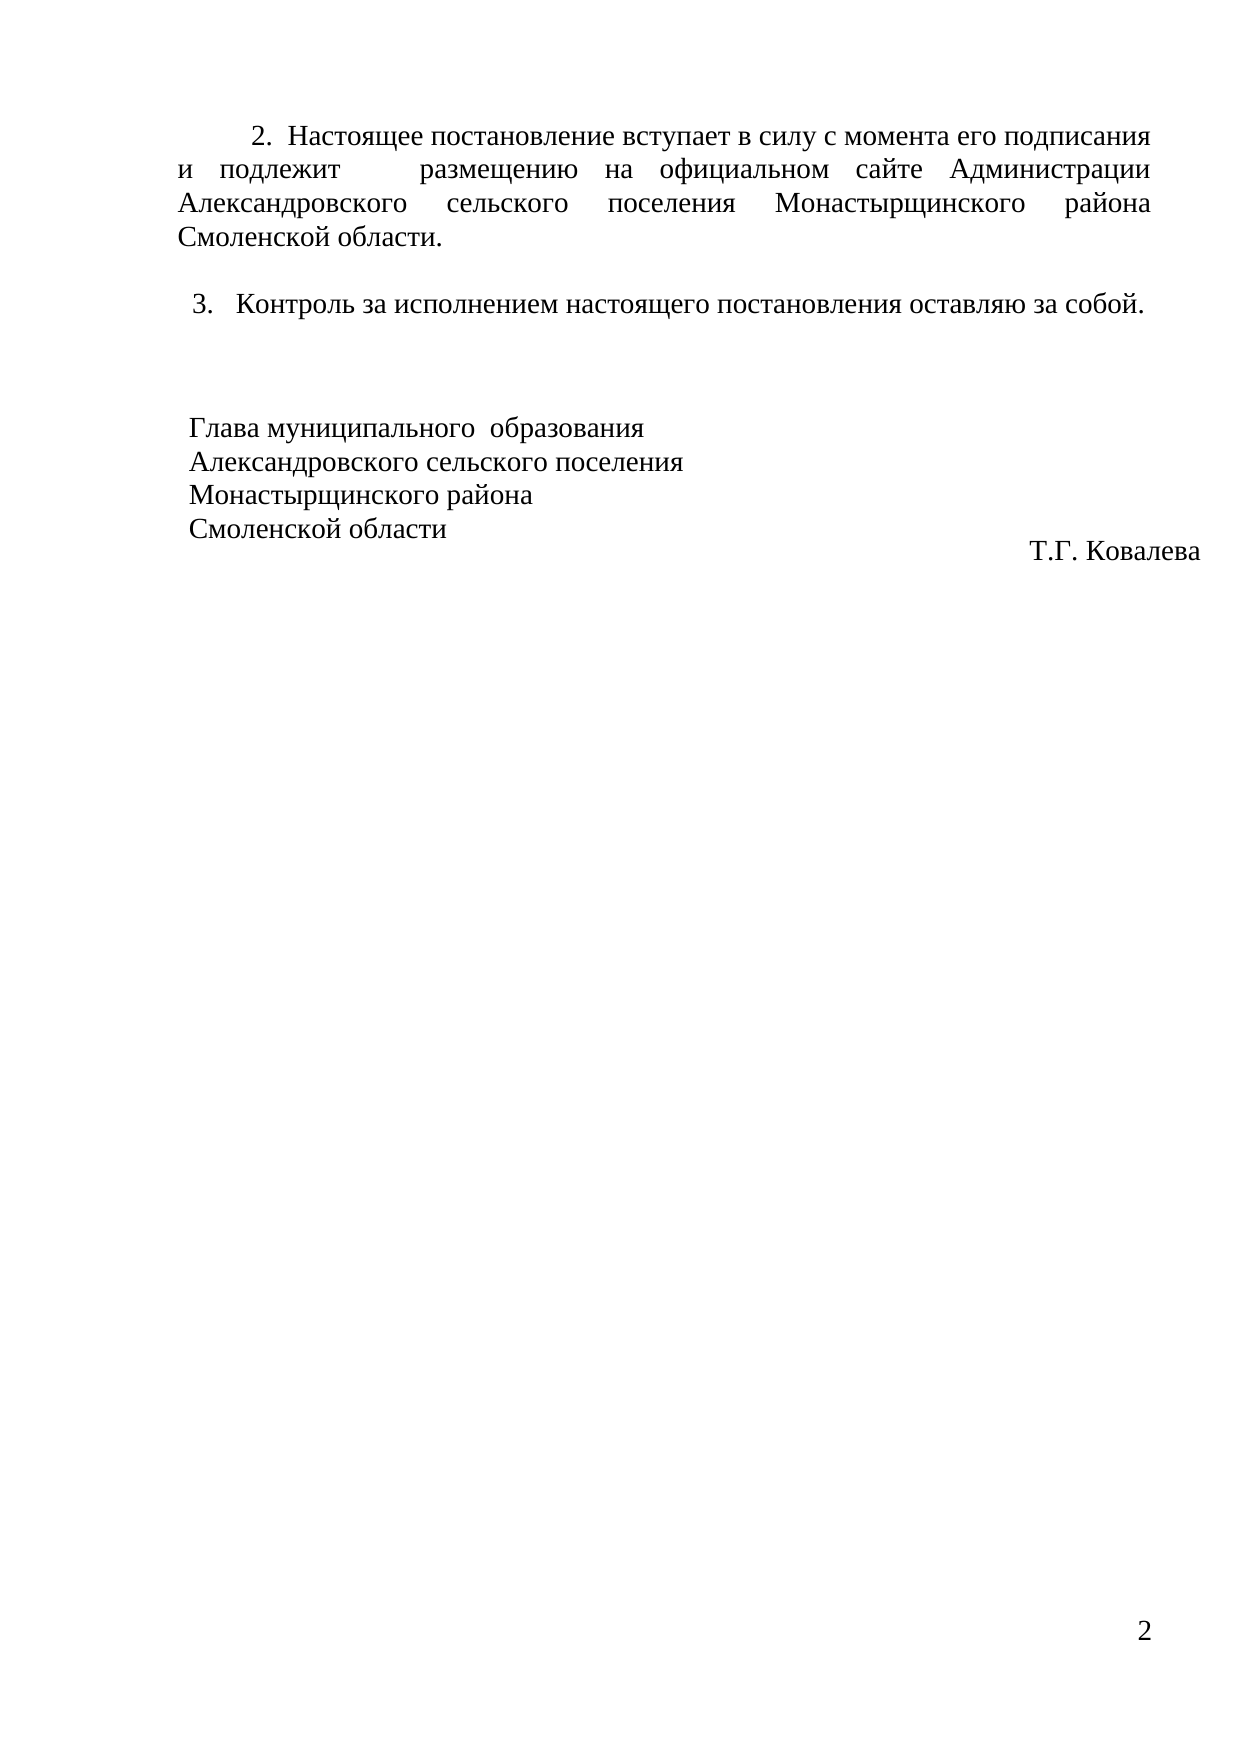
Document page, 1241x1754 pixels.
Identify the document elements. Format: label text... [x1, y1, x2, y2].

text 3. Контроль за исполнением настоящего постановления оставляю за собой. [177, 286, 1152, 319]
table_header Т.Г. Ковалева [718, 410, 1240, 605]
table_header Глава муниципального образования Александровского сельского поселения Монастырщинского района Смоленской области [177, 410, 717, 605]
text 2. Настоящее постановление вступает в силу с момента его подписания и подлежит размещению на официальном сайте Администрации Александровского сельского поселения Монастырщинского района Смоленской области. [177, 118, 1152, 252]
